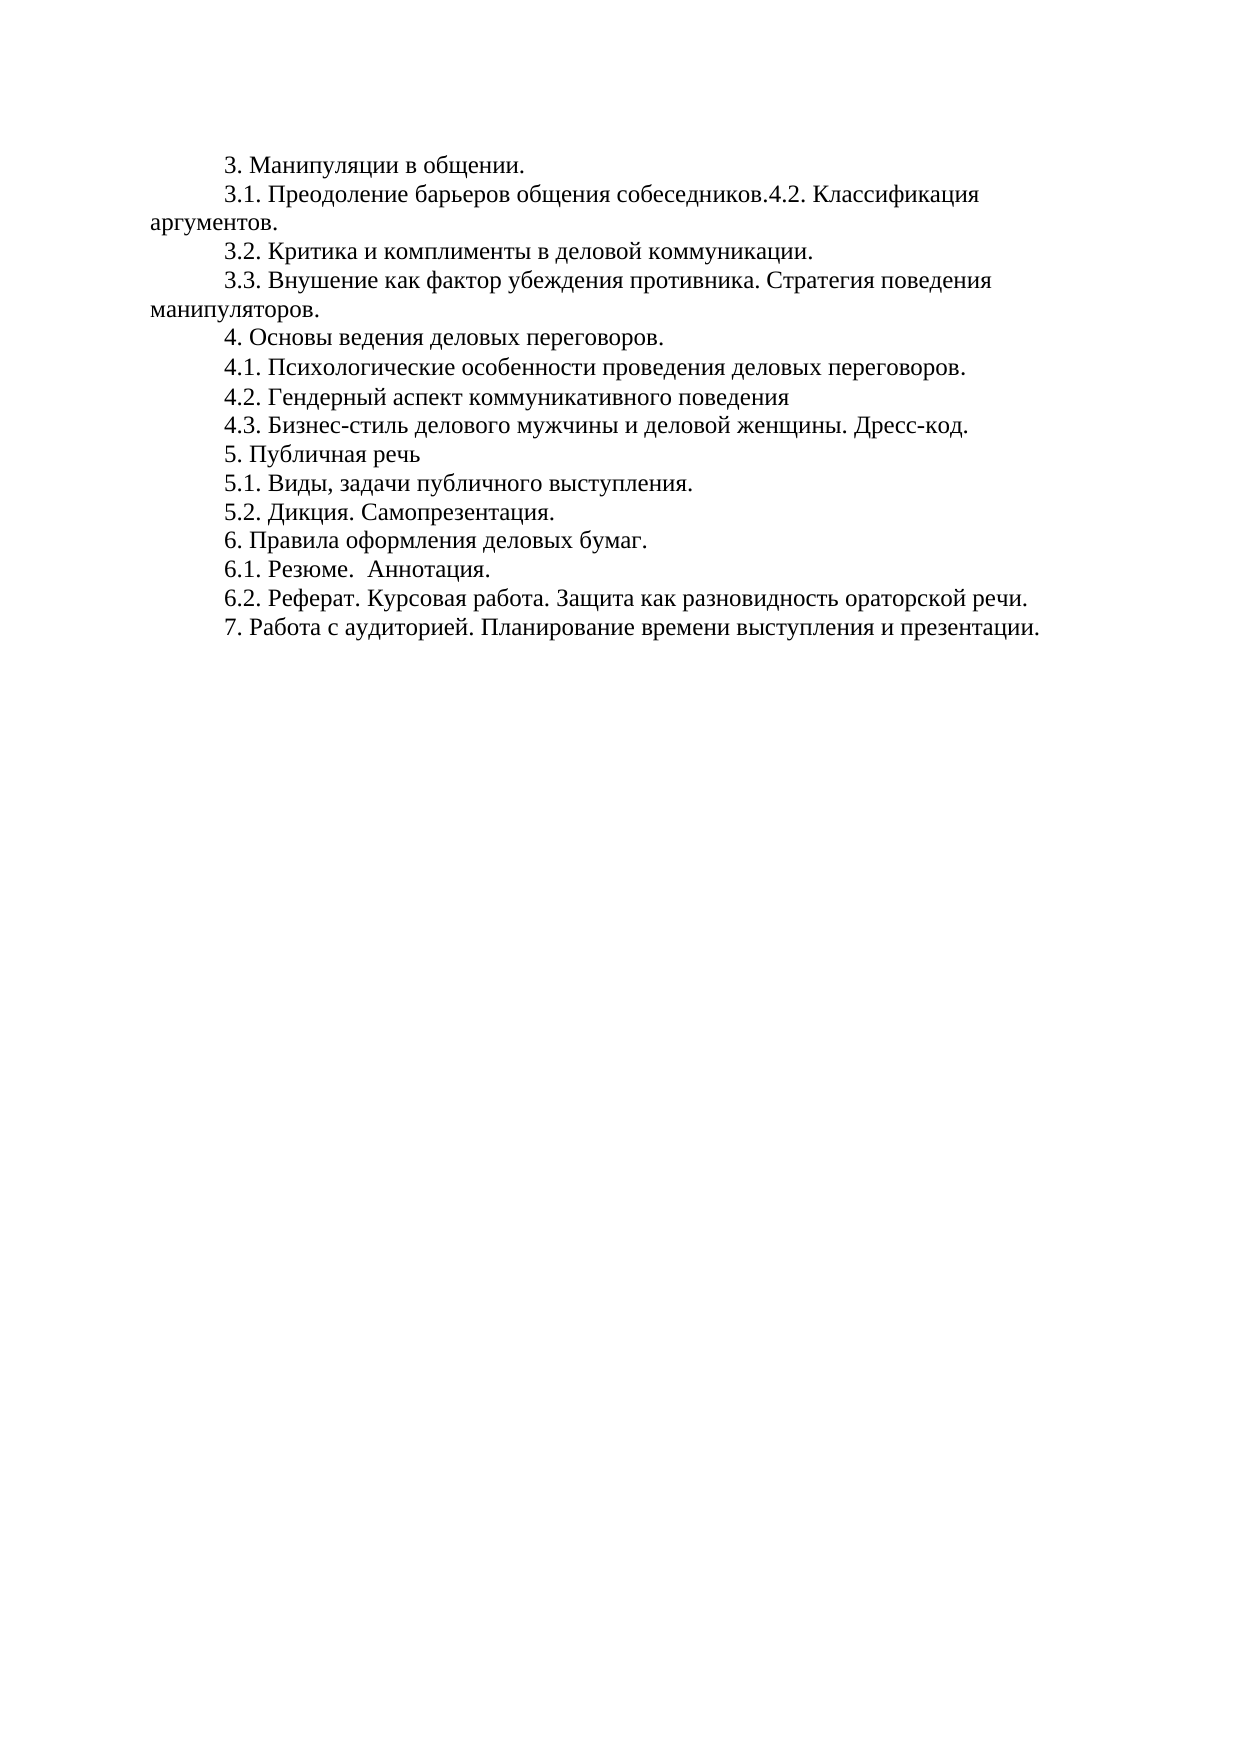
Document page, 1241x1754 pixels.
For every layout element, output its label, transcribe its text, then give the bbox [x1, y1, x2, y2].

list 3. Манипуляции в общении. [150, 150, 1090, 179]
list 6.2. Реферат. Курсовая работа. Защита как разновидность ораторской речи. [150, 583, 1090, 612]
list 6.1. Резюме. Аннотация. [150, 554, 1090, 583]
text 4.1. Психологические особенности проведения деловых переговоров. [150, 351, 1090, 382]
text 4.2. Гендерный аспект коммуникативного поведения [150, 382, 1090, 411]
list 5. Публичная речь [150, 439, 1090, 468]
list 6. Правила оформления деловых бумаг. [150, 526, 1090, 554]
text 3.3. Внушение как фактор убеждения противника. Стратегия поведения манипуляторов. [150, 265, 1090, 322]
text 5.2. Дикция. Самопрезентация. [150, 497, 1090, 526]
text 3.1. Преодоление барьеров общения собеседников.4.2. Классификация аргументов. [150, 179, 1090, 236]
text 5.1. Виды, задачи публичного выступления. [150, 468, 1090, 497]
text 3.2. Критика и комплименты в деловой коммуникации. [150, 236, 1090, 265]
list 7. Работа с аудиторией. Планирование времени выступления и презентации. [150, 612, 1090, 641]
list 4. Основы ведения деловых переговоров. [150, 322, 1090, 351]
text 4.3. Бизнес-стиль делового мужчины и деловой женщины. Дресс-код. [150, 411, 1090, 439]
